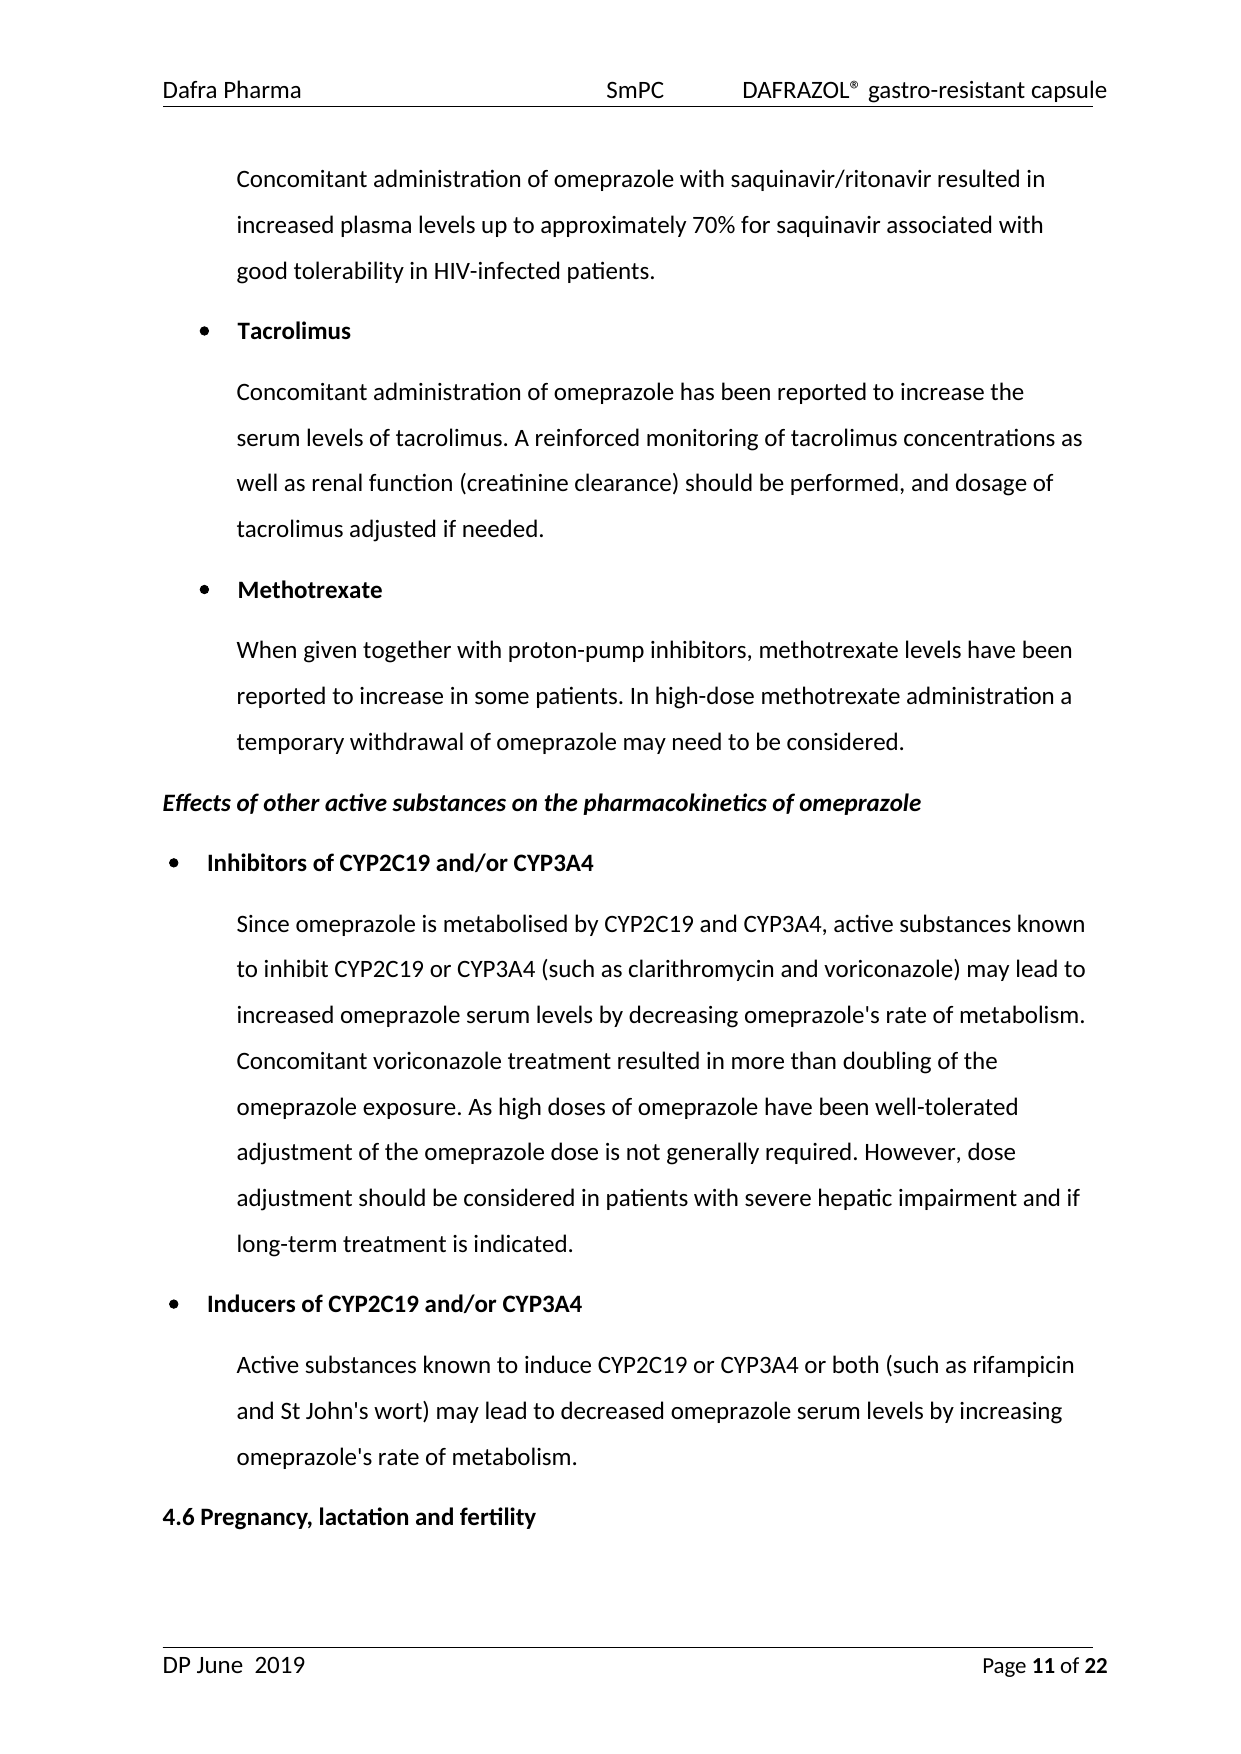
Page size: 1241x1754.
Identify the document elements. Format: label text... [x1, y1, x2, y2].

text Effects of other active substances on the pharmacokinetics of omeprazole [162, 787, 1093, 817]
text Concomitant administration of omeprazole with saquinavir/ritonavir resulted in increased plasma levels up to approximately 70% for saquinavir associated with good tolerability in HIV-infected patients. [236, 163, 1093, 285]
text 4.6 Pregnancy, lactation and fertility [162, 1501, 1093, 1532]
text When given together with proton-pump inhibitors, methotrexate levels have been reported to increase in some patients. In high-dose methotrexate administration a temporary withdrawal of omeprazole may need to be considered. [236, 634, 1093, 757]
list Methotrexate [200, 574, 1093, 604]
text Since omeprazole is metabolised by CYP2C19 and CYP3A4, active substances known to inhibit CYP2C19 or CYP3A4 (such as clarithromycin and voriconazole) may lead to increased omeprazole serum levels by decreasing omeprazole's rate of metabolism. Concomitant voriconazole treatment resulted in more than doubling of the omeprazole exposure. As high doses of omeprazole have been well-tolerated adjustment of the omeprazole dose is not generally required. However, dose adjustment should be considered in patients with severe hepatic impairment and if long-term treatment is indicated. [236, 908, 1093, 1258]
list Inhibitors of CYP2C19 and/or CYP3A4 [169, 847, 1093, 878]
text Concomitant administration of omeprazole has been reported to increase the serum levels of tacrolimus. A reinforced monitoring of tacrolimus concentrations as well as renal function (creatinine clearance) should be performed, and dosage of tacrolimus adjusted if needed. [236, 376, 1093, 544]
list Inducers of CYP2C19 and/or CYP3A4 [169, 1289, 1093, 1319]
list Tacrolimus [200, 316, 1093, 346]
text Active substances known to induce CYP2C19 or CYP3A4 or both (such as rifampicin and St John's wort) may lead to decreased omeprazole serum levels by increasing omeprazole's rate of metabolism. [236, 1349, 1093, 1471]
